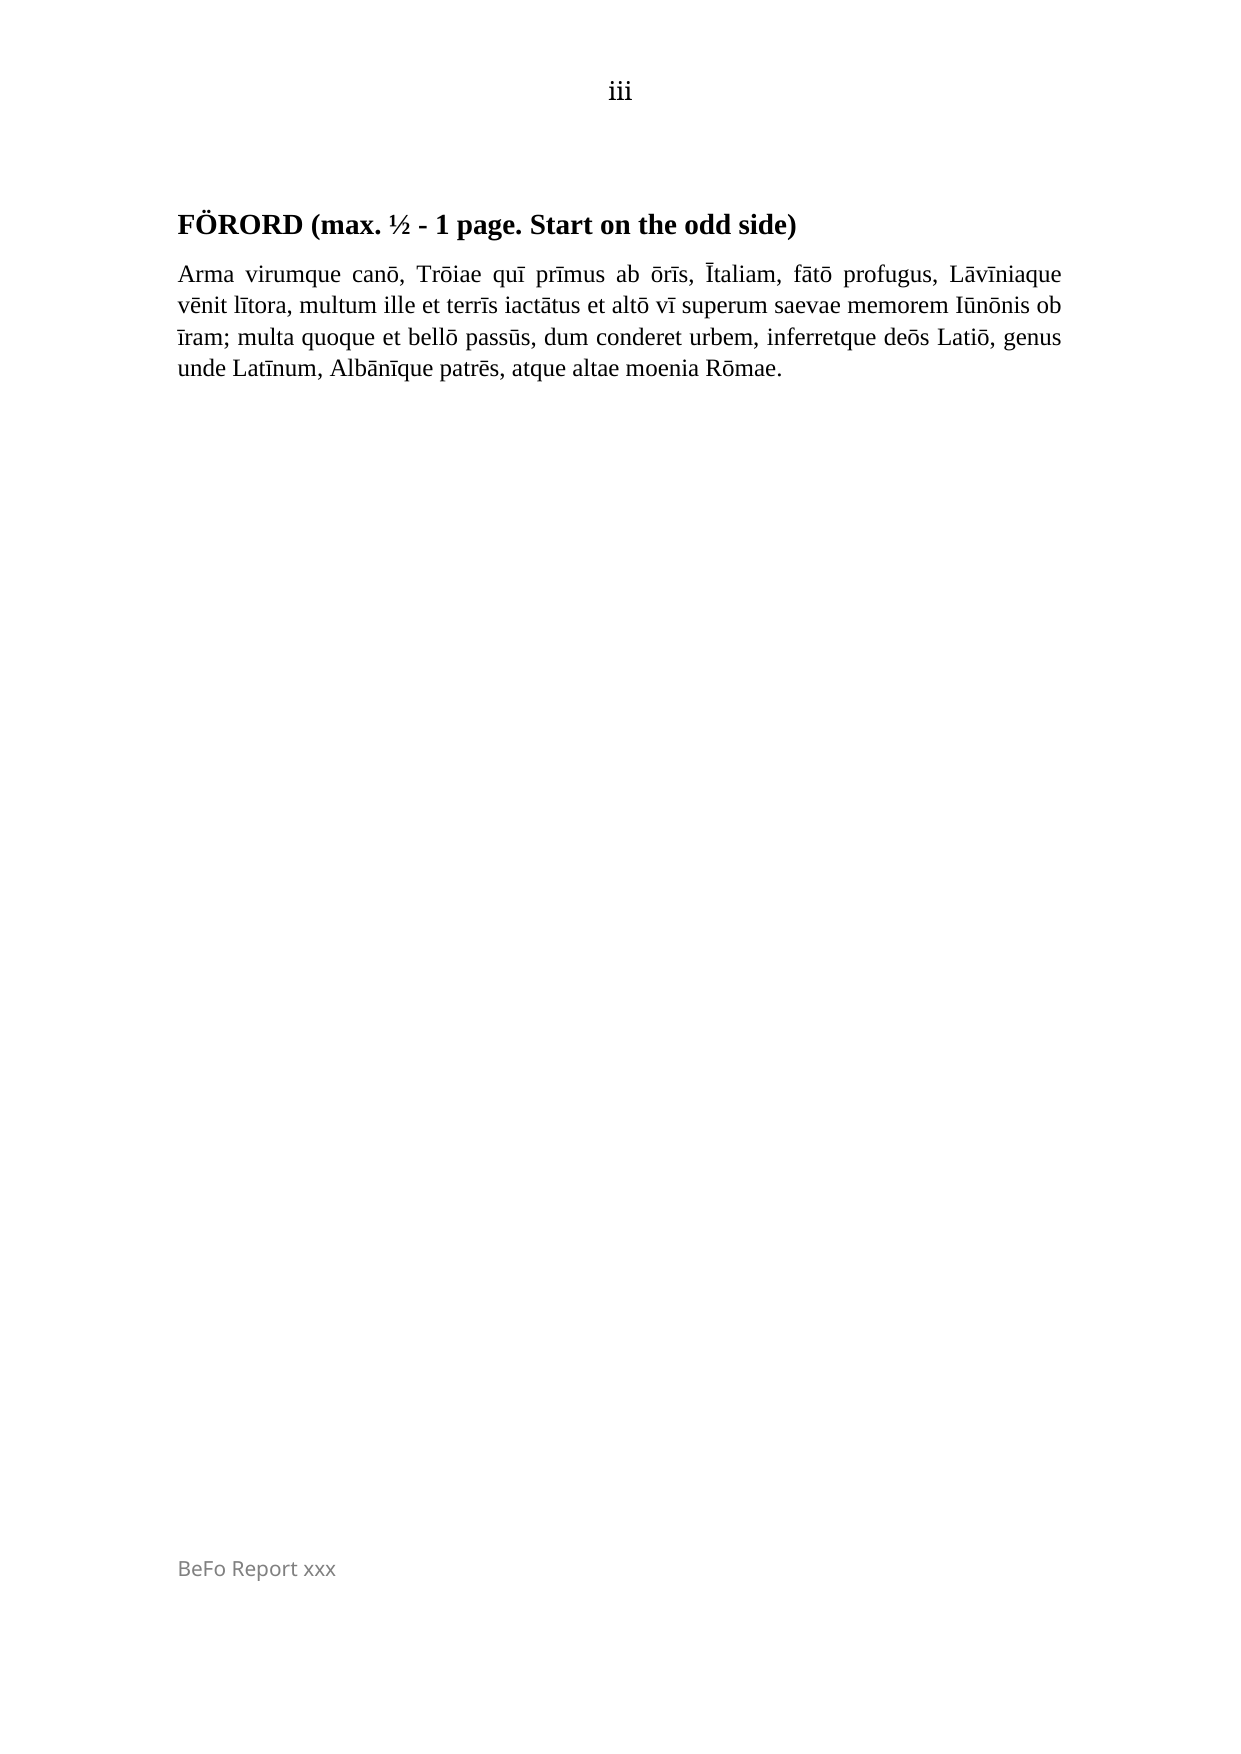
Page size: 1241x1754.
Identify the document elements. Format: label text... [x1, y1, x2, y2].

text FÖRORD (max. ½ - 1 page. Start on the odd side) [177, 207, 1063, 240]
text Arma virumque canō, Trōiae quī prīmus ab ōrīs, Ītaliam, fātō profugus, Lāvīniaque vēnit lītora, multum ille et terrīs iactātus et altō vī superum saevae memorem Iūnōnis ob īram; multa quoque et bellō passūs, dum conderet urbem, inferretque deōs Latiō, genus unde Latīnum, Albānīque patrēs, atque altae moenia Rōmae. [177, 259, 1063, 381]
